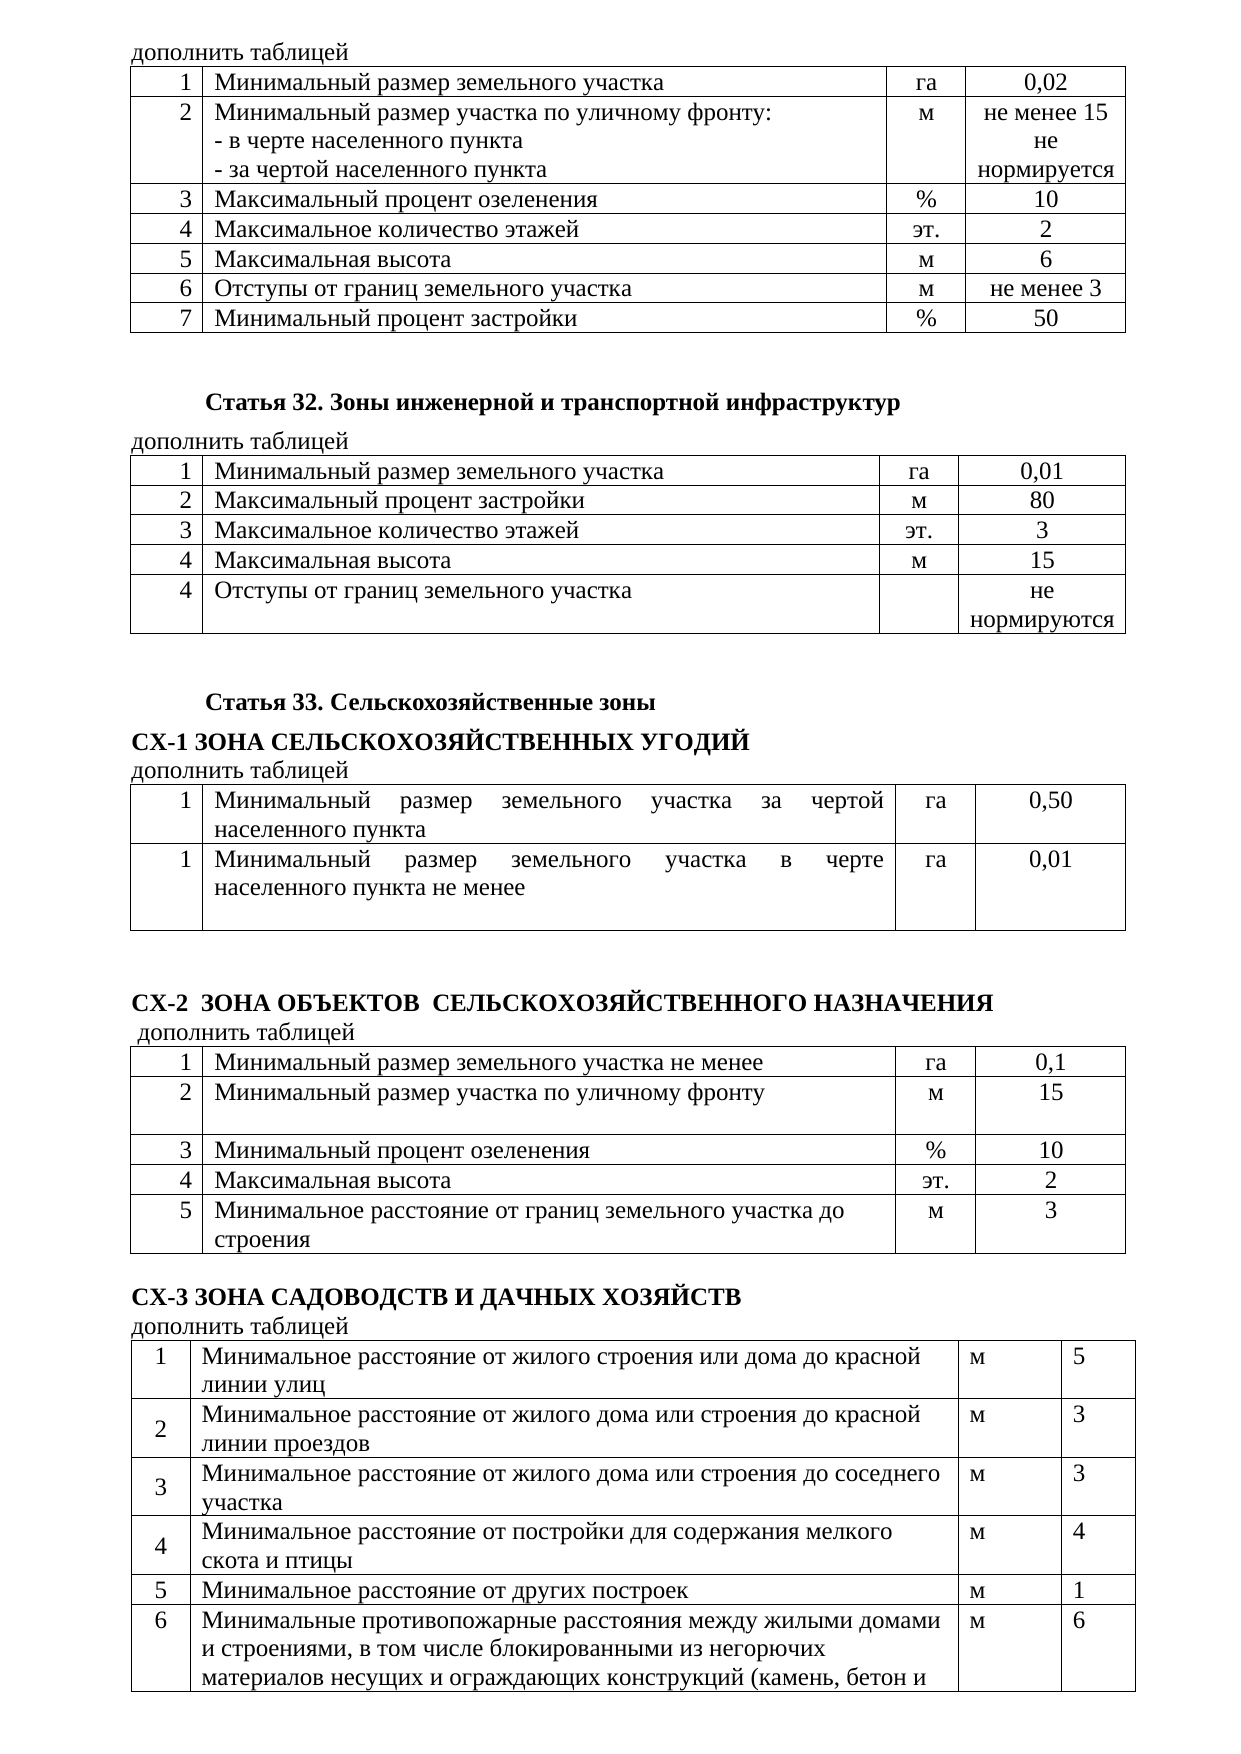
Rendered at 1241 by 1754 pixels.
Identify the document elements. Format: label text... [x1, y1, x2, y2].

table_cell 10 [966, 184, 1125, 213]
table_header Минимальный размер земельного участка за чертой населенного пункта [203, 785, 895, 843]
table_cell 4 [131, 545, 202, 574]
table_cell Максимальное количество этажей [203, 214, 886, 243]
table_cell Минимальное расстояние от постройки для содержания мелкого скота и птицы [191, 1516, 958, 1574]
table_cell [191, 1605, 958, 1691]
table_cell Максимальная высота [203, 244, 886, 272]
table_cell Максимальное количество этажей [203, 515, 879, 544]
table_header Минимальный размер земельного участка не менее [203, 1047, 895, 1076]
text Статья 33. Сельскохозяйственные зоны [131, 687, 1181, 716]
table_cell м [880, 486, 958, 514]
table_cell эт. [896, 1165, 975, 1194]
table_cell Минимальный размер земельного участка в черте населенного пункта не менее [203, 844, 895, 930]
table_cell 3 [131, 184, 202, 213]
table_cell Максимальная высота [203, 1165, 895, 1194]
table_cell 5 [131, 244, 202, 272]
table_header Минимальное расстояние от жилого строения или дома до красной линии улиц [191, 1341, 958, 1398]
table_cell 4 [131, 575, 202, 632]
table_cell м [880, 545, 958, 574]
table_cell 10 [976, 1135, 1125, 1164]
table_cell 2 [131, 486, 202, 514]
table_cell Минимальный процент застройки [203, 303, 886, 332]
table_cell % [887, 184, 965, 213]
table_cell м [896, 1077, 975, 1134]
table_cell 2 [976, 1165, 1125, 1194]
table_cell 80 [959, 486, 1125, 514]
table_cell 3 [131, 1135, 202, 1164]
table_cell 3 [976, 1195, 1125, 1252]
table_header 1 [132, 1341, 190, 1398]
table_header м [959, 1341, 1061, 1398]
table_cell Минимальный размер участка по уличному фронту [203, 1077, 895, 1134]
table_cell 15 [976, 1077, 1125, 1134]
table_cell Минимальный процент озеленения [203, 1135, 895, 1164]
text СХ-2 ЗОНА ОБЪЕКТОВ СЕЛЬСКОХОЗЯЙСТВЕННОГО НАЗНАЧЕНИЯ [131, 988, 1181, 1017]
table_cell 6 [131, 274, 202, 302]
table_cell 15 [959, 545, 1125, 574]
table_cell 3 [1062, 1399, 1135, 1457]
table_cell м [896, 1195, 975, 1252]
table_cell м [887, 274, 965, 302]
table_cell 2 [132, 1399, 190, 1457]
table_header га [896, 1047, 975, 1076]
text Статья 32. Зоны инженерной и транспортной инфраструктур [131, 387, 1181, 416]
text дополнить таблицей [131, 755, 1181, 784]
table_cell эт. [887, 214, 965, 243]
text дополнить таблицей [131, 1017, 1181, 1046]
table_cell м [959, 1399, 1061, 1457]
text дополнить таблицей [131, 1311, 1181, 1340]
table_cell Отступы от границ земельного участка [203, 274, 886, 302]
table_cell 2 [966, 214, 1125, 243]
table_header 1 [131, 785, 202, 843]
table_cell 6 [132, 1605, 190, 1691]
table_header 1 [131, 1047, 202, 1076]
table_header 0,50 [976, 785, 1125, 843]
table_cell не нормируются [959, 575, 1125, 632]
table_cell Минимальное расстояние от жилого дома или строения до соседнего участка [191, 1458, 958, 1515]
table_header га [896, 785, 975, 843]
table_cell 50 [966, 303, 1125, 332]
table_cell Минимальное расстояние от других построек [191, 1575, 958, 1604]
text СХ-1 ЗОНА СЕЛЬСКОХОЗЯЙСТВЕННЫХ УГОДИЙ [131, 727, 1181, 755]
table_cell 2 [131, 97, 202, 183]
table_cell не менее 3 [966, 274, 1125, 302]
table_header 0,1 [976, 1047, 1125, 1076]
table_header 5 [1062, 1341, 1135, 1398]
table_cell Максимальная высота [203, 545, 879, 574]
table_cell [880, 575, 958, 632]
table_cell Минимальный размер участка по уличному фронту: - в черте населенного пункта - за чертой населенного пункта [203, 97, 886, 183]
table_cell га [896, 844, 975, 930]
table_cell 5 [132, 1575, 190, 1604]
table_cell 0,01 [976, 844, 1125, 930]
table_cell м [887, 244, 965, 272]
table_header Минимальный размер земельного участка [203, 67, 886, 96]
table_cell не менее 15 не нормируется [966, 97, 1125, 183]
table_cell 4 [131, 1165, 202, 1194]
table_header 1 [131, 456, 202, 484]
table_header га [880, 456, 958, 484]
text СХ-3 ЗОНА САДОВОДСТВ И ДАЧНЫХ ХОЗЯЙСТВ [131, 1282, 1181, 1311]
table_cell Максимальный процент застройки [203, 486, 879, 514]
table_cell % [896, 1135, 975, 1164]
table_cell 6 [966, 244, 1125, 272]
table_cell 4 [132, 1516, 190, 1574]
table_cell 3 [131, 515, 202, 544]
table_cell 1 [1062, 1575, 1135, 1604]
table_cell 4 [131, 214, 202, 243]
table_cell м [959, 1458, 1061, 1515]
table_header 0,01 [959, 456, 1125, 484]
table_cell Минимальное расстояние от границ земельного участка до строения [203, 1195, 895, 1252]
text дополнить таблицей [131, 426, 1181, 455]
table_cell 6 [1062, 1605, 1135, 1691]
table_cell 2 [131, 1077, 202, 1134]
table_cell Максимальный процент озеленения [203, 184, 886, 213]
table_header 0,02 [966, 67, 1125, 96]
table_cell 3 [132, 1458, 190, 1515]
table_cell м [959, 1575, 1061, 1604]
table_cell эт. [880, 515, 958, 544]
table_cell Минимальное расстояние от жилого дома или строения до красной линии проездов [191, 1399, 958, 1457]
text дополнить таблицей [131, 37, 1181, 66]
table_cell 1 [131, 844, 202, 930]
table_cell % [887, 303, 965, 332]
table_cell 7 [131, 303, 202, 332]
table_cell м [959, 1516, 1061, 1574]
table_cell 3 [1062, 1458, 1135, 1515]
table_cell 4 [1062, 1516, 1135, 1574]
table_cell Отступы от границ земельного участка [203, 575, 879, 632]
table_header 1 [131, 67, 202, 96]
table_header Минимальный размер земельного участка [203, 456, 879, 484]
table_cell 5 [131, 1195, 202, 1252]
table_cell м [959, 1605, 1061, 1691]
table_header га [887, 67, 965, 96]
table_cell м [887, 97, 965, 183]
table_cell 3 [959, 515, 1125, 544]
